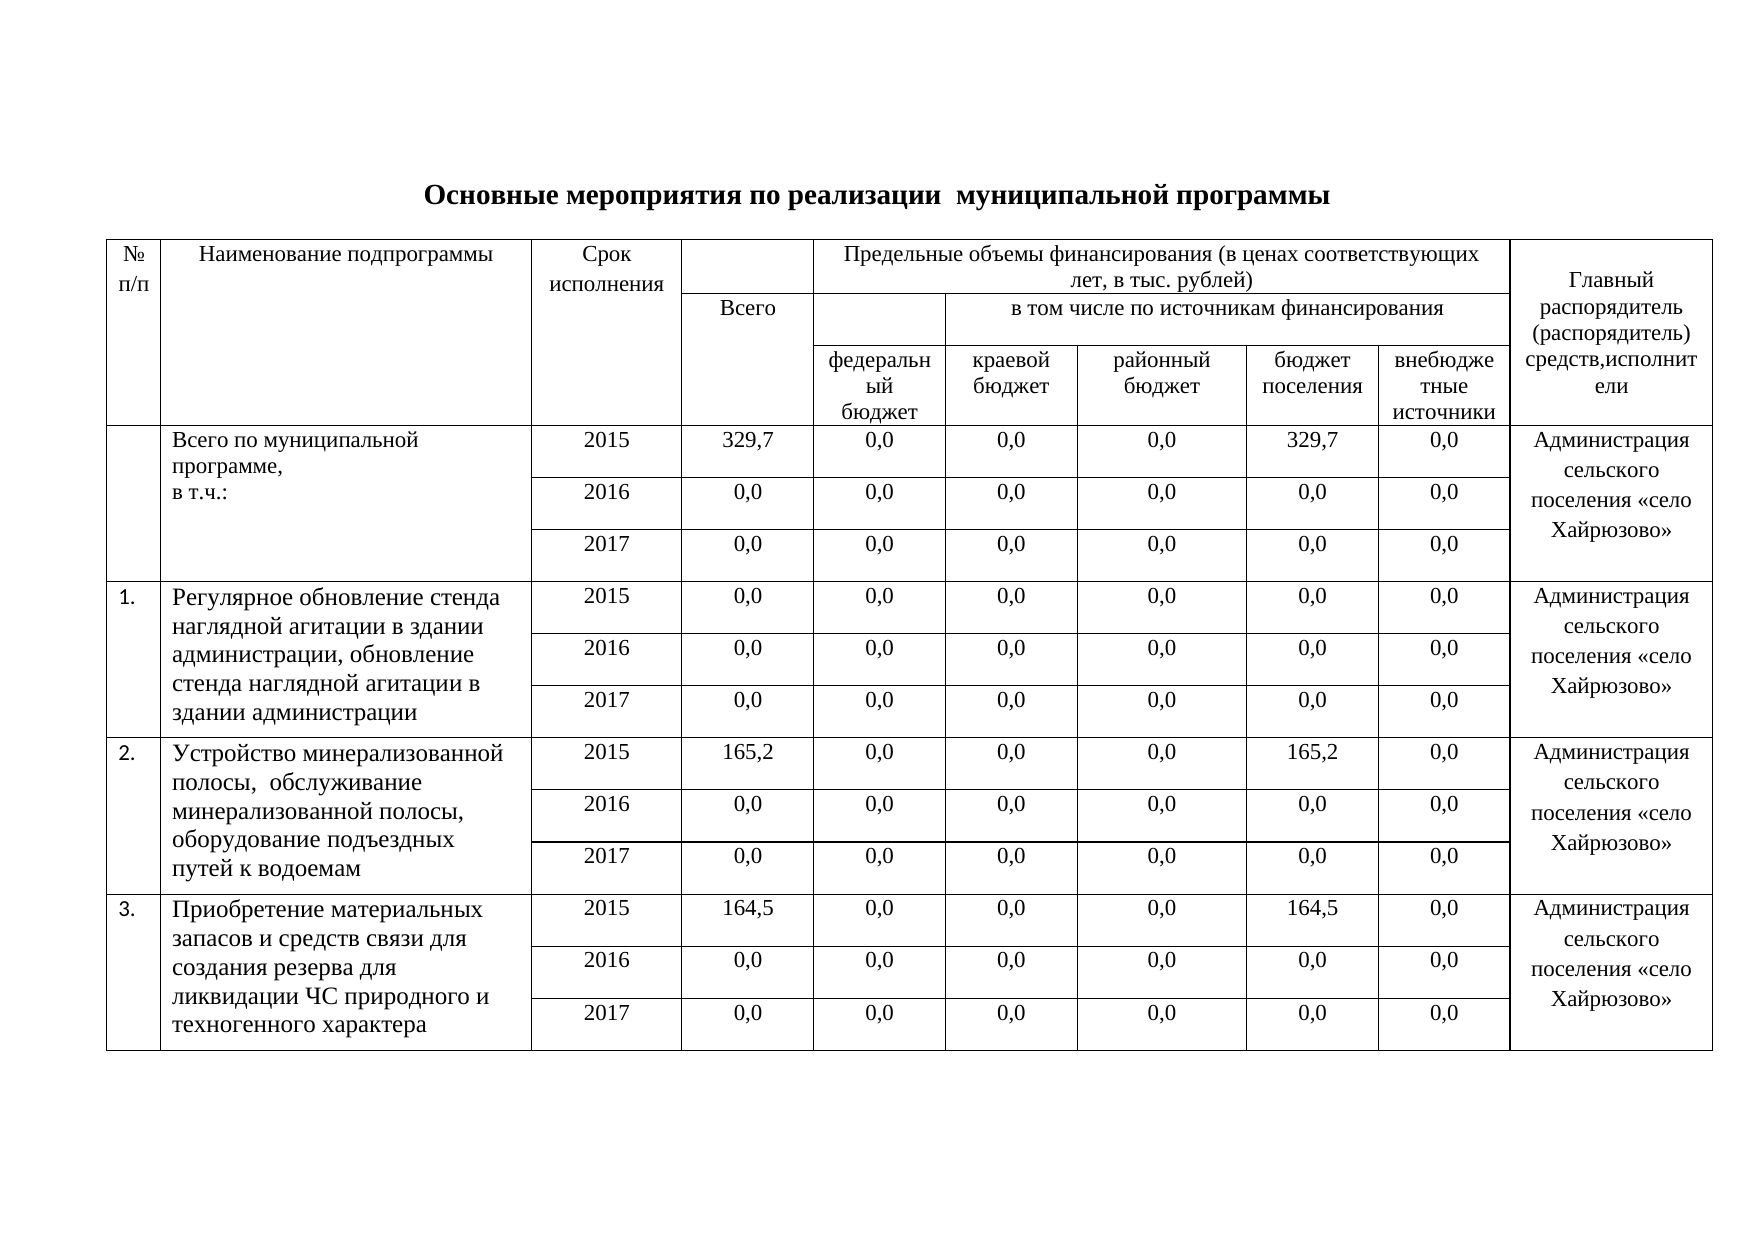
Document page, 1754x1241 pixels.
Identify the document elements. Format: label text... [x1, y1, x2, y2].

table_cell 0,0 [1078, 895, 1246, 946]
table_cell Регулярное обновление стенда наглядной агитации в здании администрации, обновление стенда наглядной агитации в здании администрации [161, 582, 531, 737]
table_cell 0,0 [682, 999, 813, 1050]
table_cell в том числе по источникам финансирования [946, 294, 1509, 344]
table_cell 0,0 [946, 634, 1077, 685]
table_cell 0,0 [1078, 738, 1246, 789]
table_cell 0,0 [814, 582, 945, 633]
table_cell 0,0 [1247, 530, 1378, 581]
table_cell 2015 [532, 582, 681, 633]
table_cell 0,0 [1379, 790, 1509, 841]
table_cell 2016 [532, 634, 681, 685]
table_cell 0,0 [814, 947, 945, 998]
table_cell [107, 426, 160, 581]
table_cell 0,0 [682, 790, 813, 841]
table_cell краевой бюджет [946, 346, 1077, 425]
table_cell 0,0 [946, 999, 1077, 1050]
table_cell 0,0 [1247, 843, 1378, 893]
table_cell 0,0 [1379, 686, 1509, 737]
table_cell 3. [107, 895, 160, 1050]
table_cell 2016 [532, 790, 681, 841]
table_cell 0,0 [1379, 634, 1509, 685]
table_cell 0,0 [814, 530, 945, 581]
table_cell 0,0 [1247, 790, 1378, 841]
table_cell 0,0 [1078, 999, 1246, 1050]
table_cell 0,0 [1078, 686, 1246, 737]
table_cell 0,0 [814, 895, 945, 946]
table_cell федеральный бюджет [814, 346, 945, 425]
table_cell 329,7 [1247, 426, 1378, 477]
table_cell 0,0 [814, 999, 945, 1050]
table_cell Администрация сельского поселения «село Хайрюзово» [1511, 895, 1712, 1050]
table_cell 0,0 [682, 947, 813, 998]
table_cell Всего по муниципальной программе, в т.ч.: [161, 426, 531, 581]
table_cell [814, 294, 945, 344]
table_cell 0,0 [682, 843, 813, 893]
table_cell районный бюджет [1078, 346, 1246, 425]
table_cell 0,0 [682, 634, 813, 685]
table_cell 165,2 [1247, 738, 1378, 789]
table_cell 0,0 [946, 790, 1077, 841]
table_cell Администрация сельского поселения «село Хайрюзово» [1511, 582, 1712, 737]
table_cell 2015 [532, 426, 681, 477]
table_cell 0,0 [1247, 999, 1378, 1050]
table_cell 0,0 [1078, 426, 1246, 477]
table_cell 164,5 [682, 895, 813, 946]
table_cell 0,0 [1247, 634, 1378, 685]
table_cell Приобретение материальных запасов и средств связи для создания резерва для ликвидации ЧС природного и техногенного характера [161, 895, 531, 1050]
table_cell 1. [107, 582, 160, 737]
table_cell 2015 [532, 895, 681, 946]
table_cell 0,0 [1078, 478, 1246, 529]
table_cell 0,0 [814, 686, 945, 737]
table_cell 2017 [532, 530, 681, 581]
table_cell 0,0 [1078, 947, 1246, 998]
table_cell 0,0 [1379, 582, 1509, 633]
table_cell 0,0 [682, 582, 813, 633]
table_cell 0,0 [946, 895, 1077, 946]
table_cell внебюджетные источники [1379, 346, 1509, 425]
table_header [682, 240, 813, 292]
table_cell 2. [107, 738, 160, 893]
table_cell 0,0 [1379, 738, 1509, 789]
table_cell 329,7 [682, 426, 813, 477]
table_cell 0,0 [814, 634, 945, 685]
table_header Предельные объемы финансирования (в ценах соответствующих лет, в тыс. рублей) [814, 240, 1509, 292]
table_header № п/п [107, 240, 160, 425]
table_cell 2016 [532, 947, 681, 998]
table_cell 0,0 [682, 530, 813, 581]
table_cell Всего [682, 294, 813, 425]
table_cell 0,0 [1247, 686, 1378, 737]
table_cell 0,0 [946, 738, 1077, 789]
table_cell 0,0 [814, 426, 945, 477]
table_cell 0,0 [946, 426, 1077, 477]
table_cell 0,0 [946, 843, 1077, 893]
table_cell 2017 [532, 999, 681, 1050]
table_cell 0,0 [1379, 843, 1509, 893]
table_cell 2017 [532, 843, 681, 893]
table_cell 0,0 [1247, 947, 1378, 998]
table_cell 0,0 [1379, 478, 1509, 529]
table_cell 2015 [532, 738, 681, 789]
text Основные мероприятия по реализации муниципальной программы [118, 177, 1636, 211]
table_cell 0,0 [1078, 530, 1246, 581]
table_cell 0,0 [1078, 843, 1246, 893]
table_cell 0,0 [946, 686, 1077, 737]
table_cell 0,0 [814, 843, 945, 893]
table_cell бюджет поселения [1247, 346, 1378, 425]
table_cell 2016 [532, 478, 681, 529]
table_cell 0,0 [1379, 895, 1509, 946]
table_cell 0,0 [1247, 478, 1378, 529]
table_cell 0,0 [1379, 999, 1509, 1050]
table_cell Администрация сельского поселения «село Хайрюзово» [1511, 738, 1712, 893]
table_header Наименование подпрограммы [161, 240, 531, 425]
table_cell 0,0 [814, 790, 945, 841]
table_cell 0,0 [1379, 426, 1509, 477]
table_cell 164,5 [1247, 895, 1378, 946]
table_cell 2017 [532, 686, 681, 737]
table_cell 0,0 [682, 478, 813, 529]
table_header Главный распорядитель (распорядитель) средств,исполнители [1511, 240, 1712, 425]
table_cell 0,0 [946, 478, 1077, 529]
table_cell Администрация сельского поселения «село Хайрюзово» [1511, 426, 1712, 581]
table_header Срок исполнения [532, 240, 681, 425]
table_cell 0,0 [1078, 790, 1246, 841]
table_cell 0,0 [1379, 947, 1509, 998]
table_cell 0,0 [1379, 530, 1509, 581]
table_cell 0,0 [946, 947, 1077, 998]
table_cell 0,0 [1247, 582, 1378, 633]
table_cell Устройство минерализованной полосы, обслуживание минерализованной полосы, оборудование подъездных путей к водоемам [161, 738, 531, 893]
table_cell 0,0 [946, 582, 1077, 633]
table_cell 0,0 [1078, 582, 1246, 633]
table_cell 0,0 [1078, 634, 1246, 685]
table_cell 165,2 [682, 738, 813, 789]
table_cell 0,0 [946, 530, 1077, 581]
table_cell 0,0 [814, 738, 945, 789]
table_cell 0,0 [682, 686, 813, 737]
table_cell 0,0 [814, 478, 945, 529]
